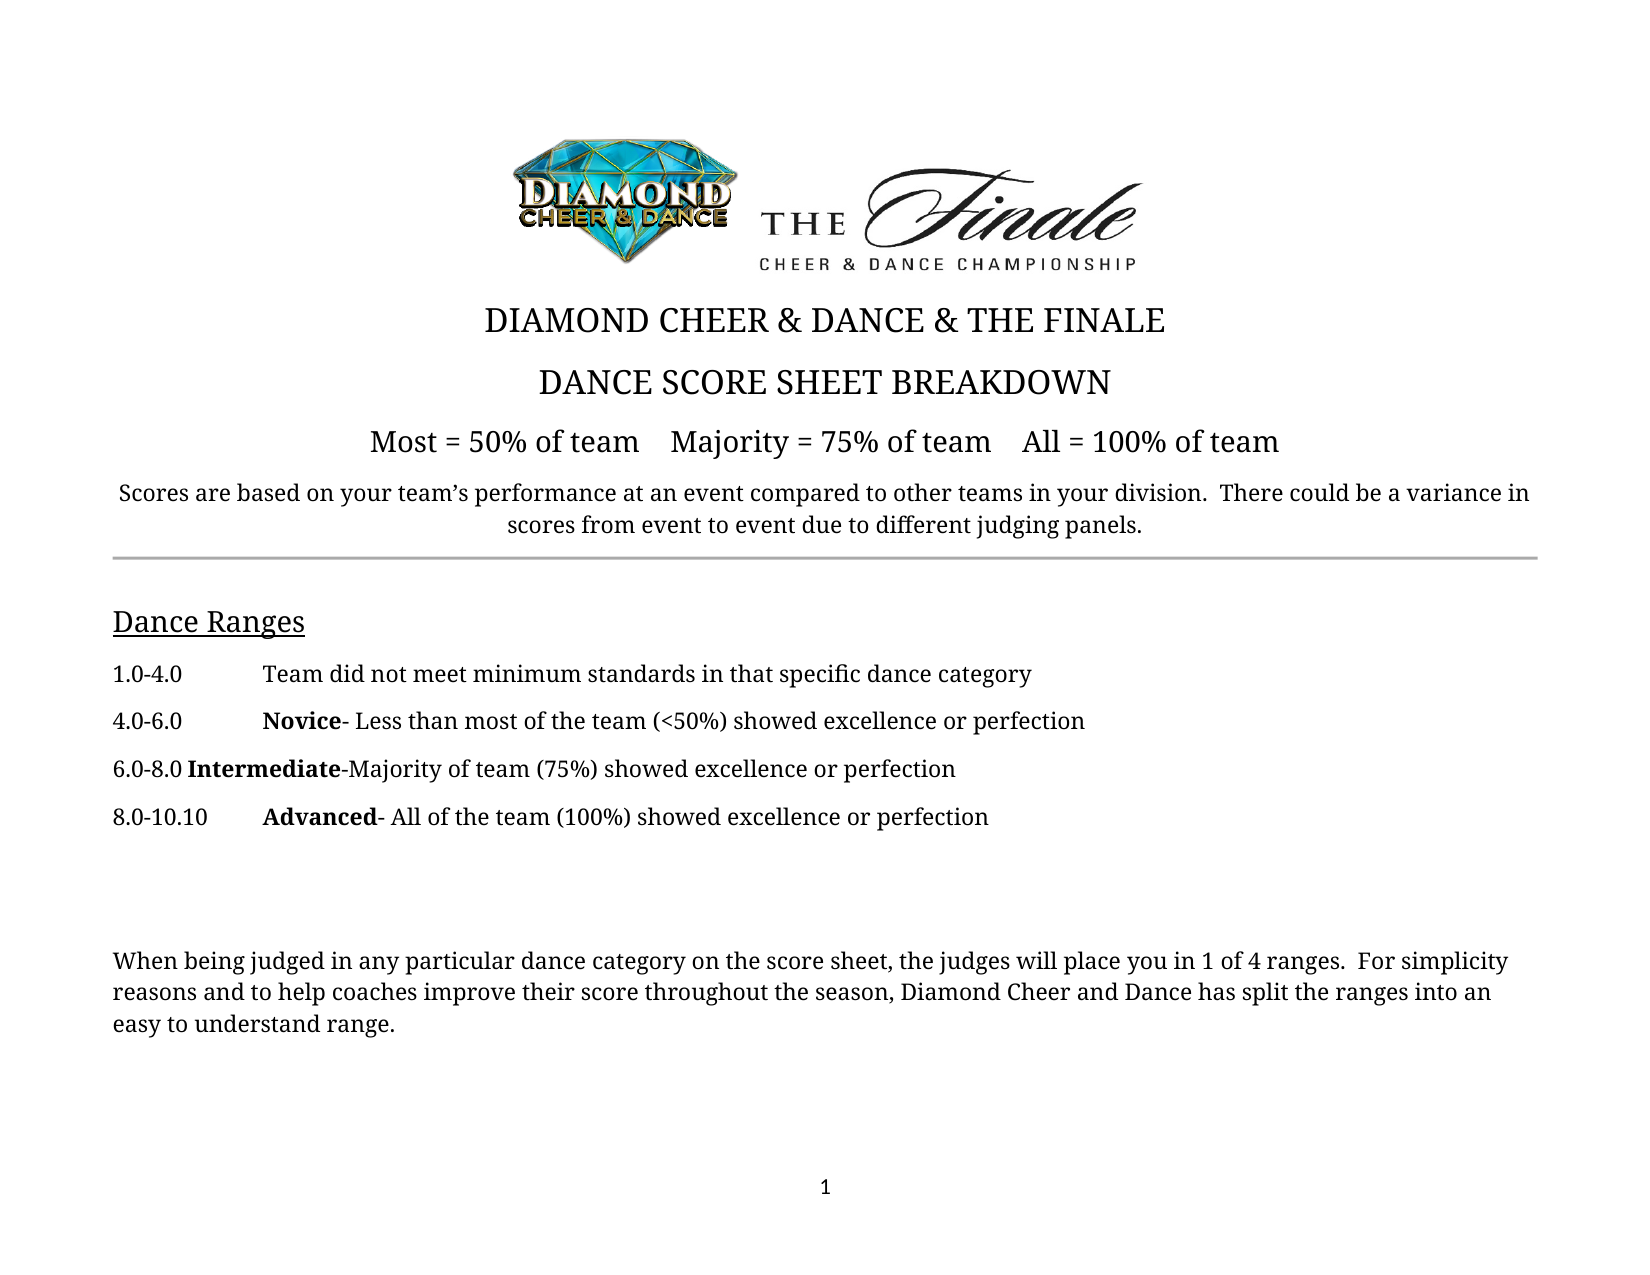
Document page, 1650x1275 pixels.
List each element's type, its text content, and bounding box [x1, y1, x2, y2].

text Scores are based on your team’s performance at an event compared to other teams in your division. There could be a variance in scores from event to event due to different judging panels. [112, 477, 1537, 540]
text 4.0-6.0 Novice- Less than most of the team (<50%) showed excellence or perfection [112, 706, 1537, 737]
text When being judged in any particular dance category on the score sheet, the judges will place you in 1 of 4 ranges. For simplicity reasons and to help coaches improve their score throughout the season, Diamond Cheer and Dance has split the ranges into an easy to understand range. [112, 945, 1537, 1039]
text 8.0-10.10 Advanced- All of the team (100%) showed excellence or perfection [112, 801, 1537, 833]
text DANCE SCORE SHEET BREAKDOWN [112, 359, 1537, 404]
text Most = 50% of team Majority = 75% of team All = 100% of team [112, 421, 1537, 461]
text 6.0-8.0 Intermediate-Majority of team (75%) showed excellence or perfection [112, 753, 1537, 785]
picture [493, 112, 1157, 281]
text Dance Ranges [112, 601, 1537, 641]
text 1.0-4.0 Team did not meet minimum standards in that specific dance category [112, 658, 1537, 689]
text DIAMOND CHEER & DANCE & THE FINALE [112, 297, 1537, 342]
